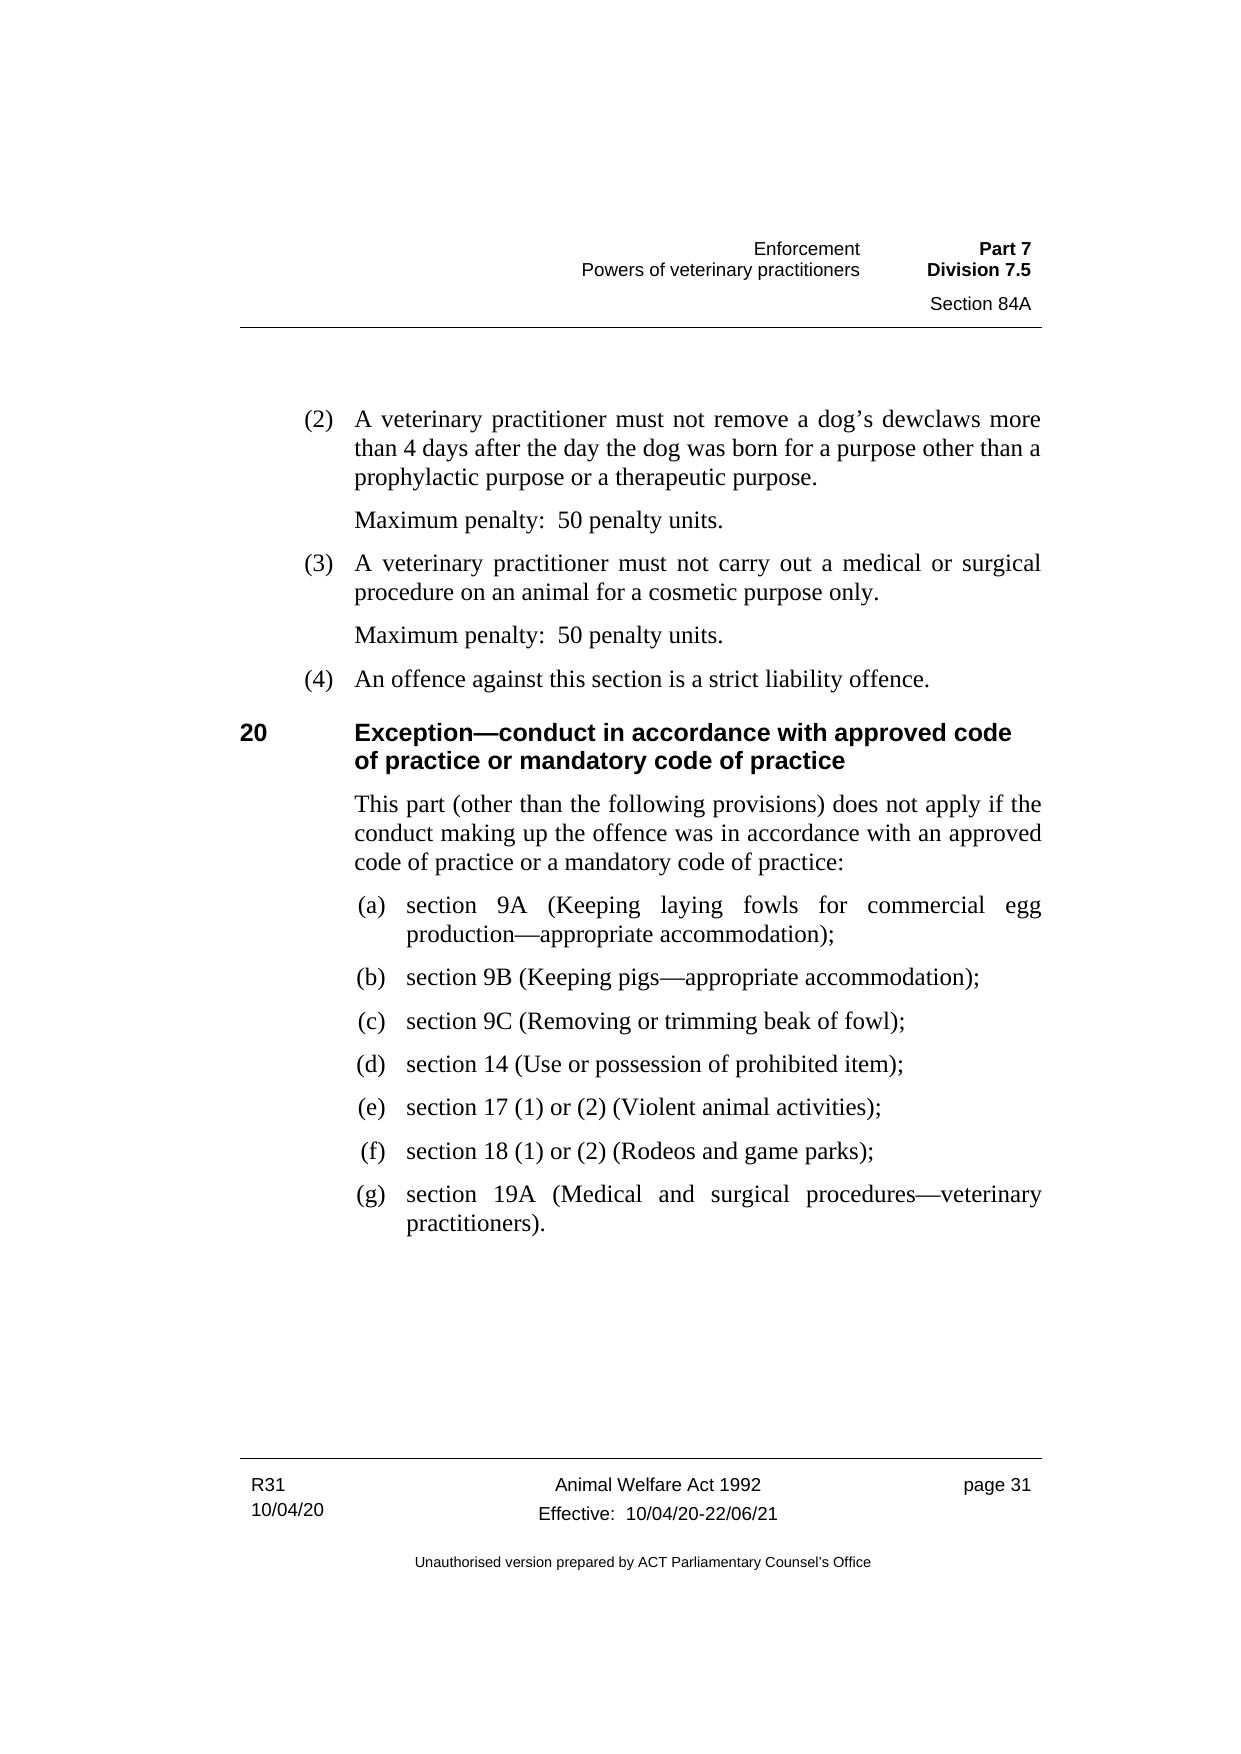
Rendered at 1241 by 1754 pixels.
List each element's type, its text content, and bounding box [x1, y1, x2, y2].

text Maximum penalty: 50 penalty units. [354, 505, 1042, 534]
text This part (other than the following provisions) does not apply if the conduct making up the offence was in accordance with an approved code of practice or a mandatory code of practice: [354, 789, 1042, 876]
text (b) section 9B (Keeping pigs—appropriate accommodation); [239, 962, 1042, 991]
text Maximum penalty: 50 penalty units. [354, 620, 1042, 649]
text (f) section 18 (1) or (2) (Rodeos and game parks); [239, 1136, 1042, 1164]
text (c) section 9C (Removing or trimming beak of fowl); [239, 1006, 1042, 1034]
text (e) section 17 (1) or (2) (Violent animal activities); [239, 1092, 1042, 1121]
text (4) An offence against this section is a strict liability offence. [239, 664, 1042, 692]
text (g) section 19A (Medical and surgical procedures—veterinary practitioners). [239, 1179, 1042, 1237]
text (a) section 9A (Keeping laying fowls for commercial egg production—appropriate accommodation); [239, 890, 1042, 948]
text 20 Exception—conduct in accordance with approved code of practice or mandatory code of practice [239, 717, 1042, 775]
text (3) A veterinary practitioner must not carry out a medical or surgical procedure on an animal for a cosmetic purpose only. [239, 548, 1042, 606]
text (d) section 14 (Use or possession of prohibited item); [239, 1049, 1042, 1078]
text (2) A veterinary practitioner must not remove a dog’s dewclaws more than 4 days after the day the dog was born for a purpose other than a prophylactic purpose or a therapeutic purpose. [239, 404, 1042, 490]
